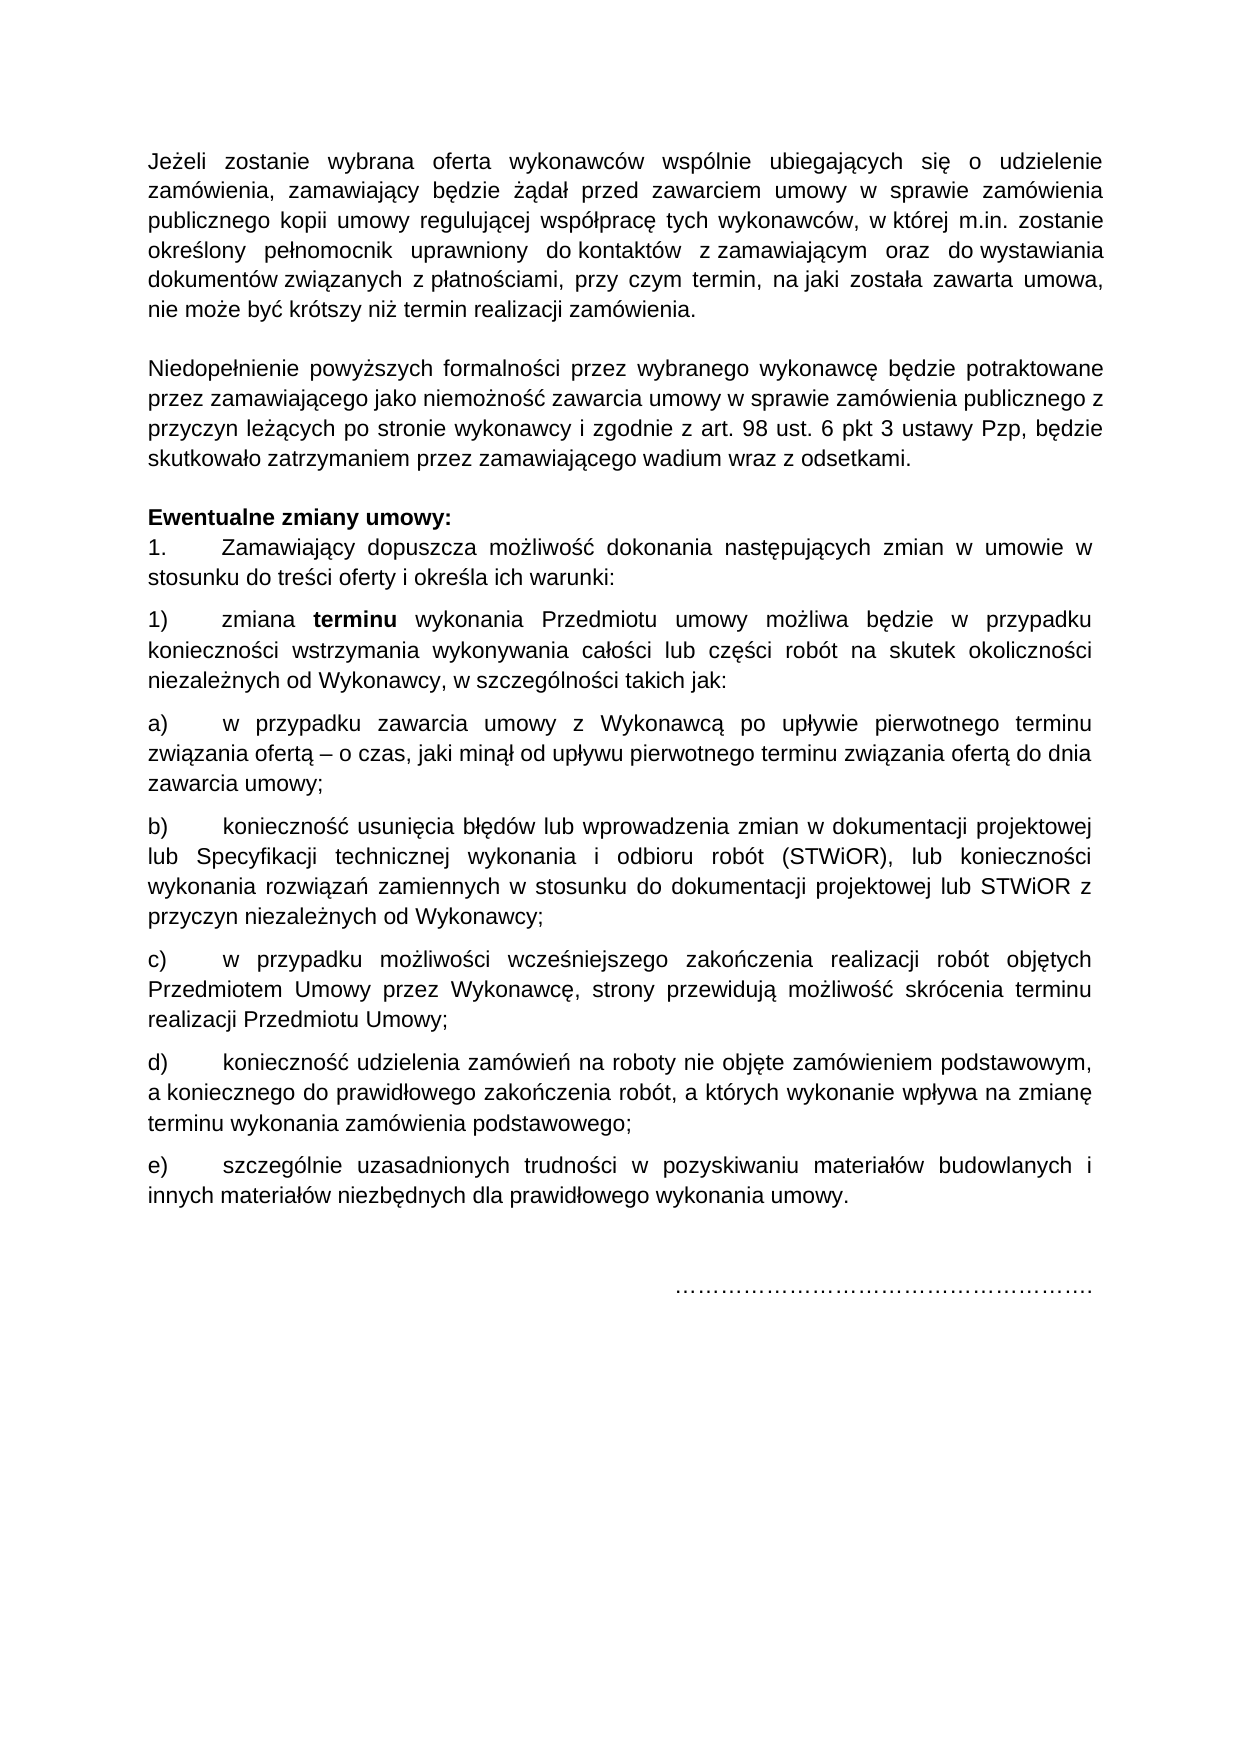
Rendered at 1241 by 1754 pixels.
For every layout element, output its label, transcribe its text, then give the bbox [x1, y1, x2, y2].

text Jeżeli zostanie wybrana oferta wykonawców wspólnie ubiegających się o udzielenie zamówienia, zamawiający będzie żądał przed zawarciem umowy w sprawie zamówienia publicznego kopii umowy regulującej współpracę tych wykonawców, w której m.in. zostanie określony pełnomocnik uprawniony do kontaktów z zamawiającym oraz do wystawiania dokumentów związanych z płatnościami, przy czym termin, na jaki została zawarta umowa, nie może być krótszy niż termin realizacji zamówienia. [148, 148, 1104, 322]
list konieczność udzielenia zamówień na roboty nie objęte zamówieniem podstawowym, a koniecznego do prawidłowego zakończenia robót, a których wykonanie wpływa na zmianę terminu wykonania zamówienia podstawowego; [148, 1049, 1093, 1136]
text Ewentualne zmiany umowy: [148, 504, 1093, 530]
list zmiana terminu wykonania Przedmiotu umowy możliwa będzie w przypadku konieczności wstrzymania wykonywania całości lub części robót na skutek okoliczności niezależnych od Wykonawcy, w szczególności takich jak: [148, 606, 1093, 693]
text ………………………………………………. [148, 1272, 1093, 1298]
list w przypadku zawarcia umowy z Wykonawcą po upływie pierwotnego terminu związania ofertą – o czas, jaki minął od upływu pierwotnego terminu związania ofertą do dnia zawarcia umowy; [148, 709, 1093, 796]
list szczególnie uzasadnionych trudności w pozyskiwaniu materiałów budowlanych i innych materiałów niezbędnych dla prawidłowego wykonania umowy. [148, 1152, 1093, 1209]
text Niedopełnienie powyższych formalności przez wybranego wykonawcę będzie potraktowane przez zamawiającego jako niemożność zawarcia umowy w sprawie zamówienia publicznego z przyczyn leżących po stronie wykonawcy i zgodnie z art. 98 ust. 6 pkt 3 ustawy Pzp, będzie skutkowało zatrzymaniem przez zamawiającego wadium wraz z odsetkami. [148, 355, 1104, 471]
list w przypadku możliwości wcześniejszego zakończenia realizacji robót objętych Przedmiotem Umowy przez Wykonawcę, strony przewidują możliwość skrócenia terminu realizacji Przedmiotu Umowy; [148, 946, 1093, 1033]
list konieczność usunięcia błędów lub wprowadzenia zmian w dokumentacji projektowej lub Specyfikacji technicznej wykonania i odbioru robót (STWiOR), lub konieczności wykonania rozwiązań zamiennych w stosunku do dokumentacji projektowej lub STWiOR z przyczyn niezależnych od Wykonawcy; [148, 813, 1093, 930]
list Zamawiający dopuszcza możliwość dokonania następujących zmian w umowie w stosunku do treści oferty i określa ich warunki: [148, 533, 1093, 590]
